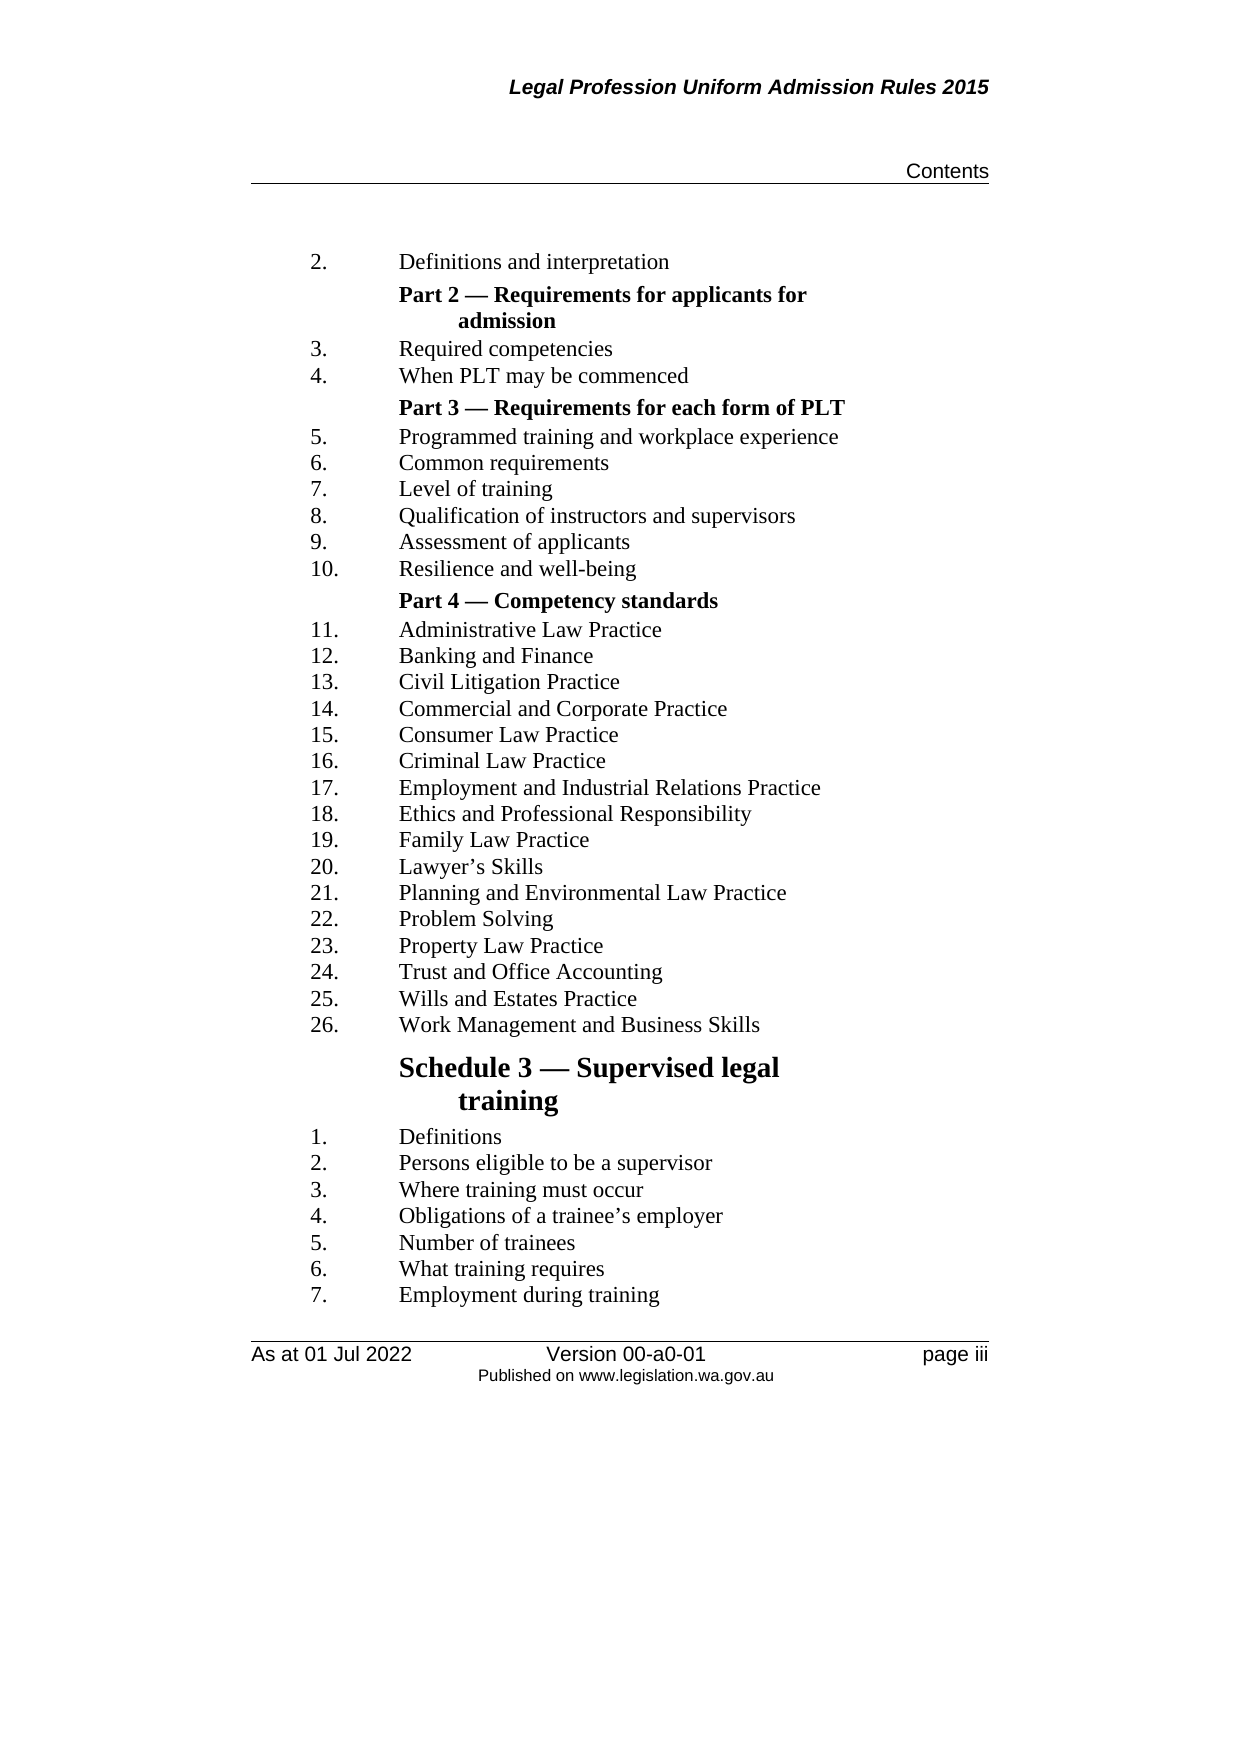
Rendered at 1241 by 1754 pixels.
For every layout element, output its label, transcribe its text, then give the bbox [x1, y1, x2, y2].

text 16. Criminal Law Practice 51 [310, 747, 871, 774]
text 24. Trust and Office Accounting 71 [310, 958, 871, 984]
text 12. Banking and Finance 41 [310, 642, 871, 668]
text Schedule 3 — Supervised legal training [399, 1050, 871, 1117]
text 5. Number of trainees 80 [310, 1228, 871, 1255]
text 10. Resilience and well-being 39 [310, 554, 871, 581]
text 2. Persons eligible to be a supervisor 78 [310, 1149, 871, 1176]
text 6. What training requires 81 [310, 1255, 871, 1281]
text 26. Work Management and Business Skills 75 [310, 1011, 871, 1037]
text 7. Employment during training 81 [310, 1281, 871, 1308]
text 17. Employment and Industrial Relations Practice 53 [310, 774, 871, 800]
text 15. Consumer Law Practice 49 [310, 721, 871, 747]
text 18. Ethics and Professional Responsibility 56 [310, 800, 871, 826]
text 13. Civil Litigation Practice 43 [310, 668, 871, 695]
text Part 2 — Requirements for applicants for admission [399, 281, 871, 333]
text 6. Common requirements 38 [310, 449, 871, 476]
text 19. Family Law Practice 59 [310, 826, 871, 853]
text 21. Planning and Environmental Law Practice 65 [310, 879, 871, 906]
text 23. Property Law Practice 69 [310, 932, 871, 958]
text 14. Commercial and Corporate Practice 46 [310, 695, 871, 721]
text 22. Problem Solving 67 [310, 906, 871, 932]
text 2. Definitions and interpretation 34 [310, 248, 871, 274]
text Part 4 — Competency standards [399, 587, 871, 613]
text 4. Obligations of a trainee’s employer 80 [310, 1202, 871, 1228]
text Part 3 — Requirements for each form of PLT [399, 394, 871, 421]
text 8. Qualification of instructors and supervisors 39 [310, 502, 871, 528]
text 3. Where training must occur 79 [310, 1176, 871, 1202]
text 1. Definitions 78 [310, 1123, 871, 1149]
text 11. Administrative Law Practice 40 [310, 616, 871, 642]
text 25. Wills and Estates Practice 73 [310, 984, 871, 1011]
text 20. Lawyer’s Skills 60 [310, 853, 871, 879]
text 4. When PLT may be commenced 37 [310, 362, 871, 388]
text 9. Assessment of applicants 39 [310, 528, 871, 554]
text 7. Level of training 38 [310, 476, 871, 502]
text 5. Programmed training and workplace experience 38 [310, 423, 871, 449]
text 3. Required competencies 36 [310, 335, 871, 362]
